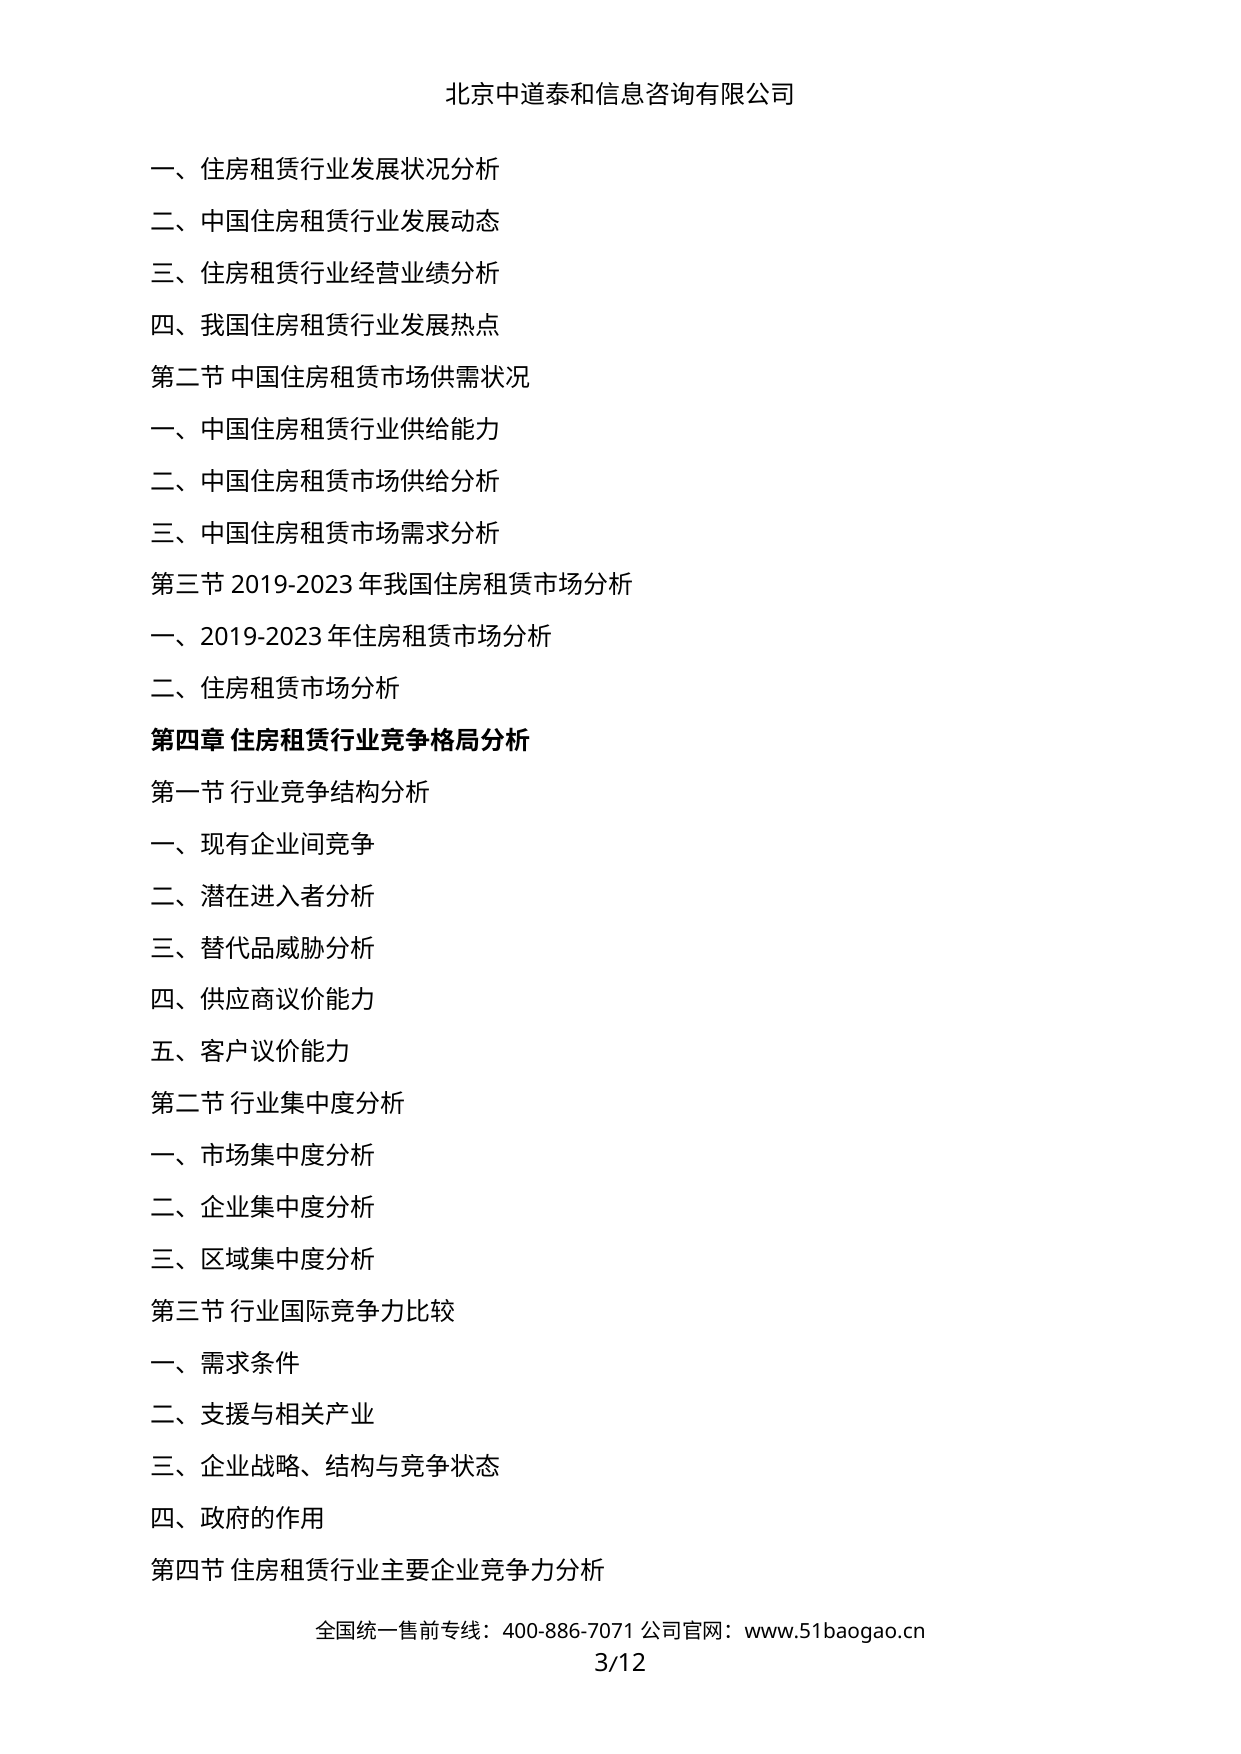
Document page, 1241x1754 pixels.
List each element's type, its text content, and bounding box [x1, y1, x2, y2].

text 三、中国住房租赁市场需求分析 [150, 513, 1090, 549]
text 二、住房租赁市场分析 [150, 669, 1090, 705]
text 一、住房租赁行业发展状况分析 [150, 150, 1090, 186]
text 第三节 2019-2023年我国住房租赁市场分析 [150, 565, 1090, 601]
text 一、市场集中度分析 [150, 1136, 1090, 1172]
text 三、区域集中度分析 [150, 1239, 1090, 1276]
text 四、我国住房租赁行业发展热点 [150, 306, 1090, 342]
text 一、需求条件 [150, 1343, 1090, 1379]
text 四、政府的作用 [150, 1499, 1090, 1535]
text 一、现有企业间竞争 [150, 824, 1090, 861]
text 第三节 行业国际竞争力比较 [150, 1291, 1090, 1327]
text 五、客户议价能力 [150, 1032, 1090, 1068]
text 第四节 住房租赁行业主要企业竞争力分析 [150, 1551, 1090, 1587]
text 二、支援与相关产业 [150, 1395, 1090, 1431]
text 第一节 行业竞争结构分析 [150, 772, 1090, 809]
text 二、中国住房租赁市场供给分析 [150, 461, 1090, 497]
text 三、替代品威胁分析 [150, 928, 1090, 964]
text 第四章 住房租赁行业竞争格局分析 [150, 721, 1090, 757]
text 第二节 行业集中度分析 [150, 1084, 1090, 1120]
text 二、潜在进入者分析 [150, 876, 1090, 912]
text 三、企业战略、结构与竞争状态 [150, 1447, 1090, 1483]
text 三、住房租赁行业经营业绩分析 [150, 254, 1090, 290]
text 一、中国住房租赁行业供给能力 [150, 409, 1090, 446]
text 二、中国住房租赁行业发展动态 [150, 202, 1090, 238]
text 第二节 中国住房租赁市场供需状况 [150, 357, 1090, 394]
text 四、供应商议价能力 [150, 980, 1090, 1016]
text 二、企业集中度分析 [150, 1187, 1090, 1224]
text 一、2019-2023年住房租赁市场分析 [150, 617, 1090, 653]
